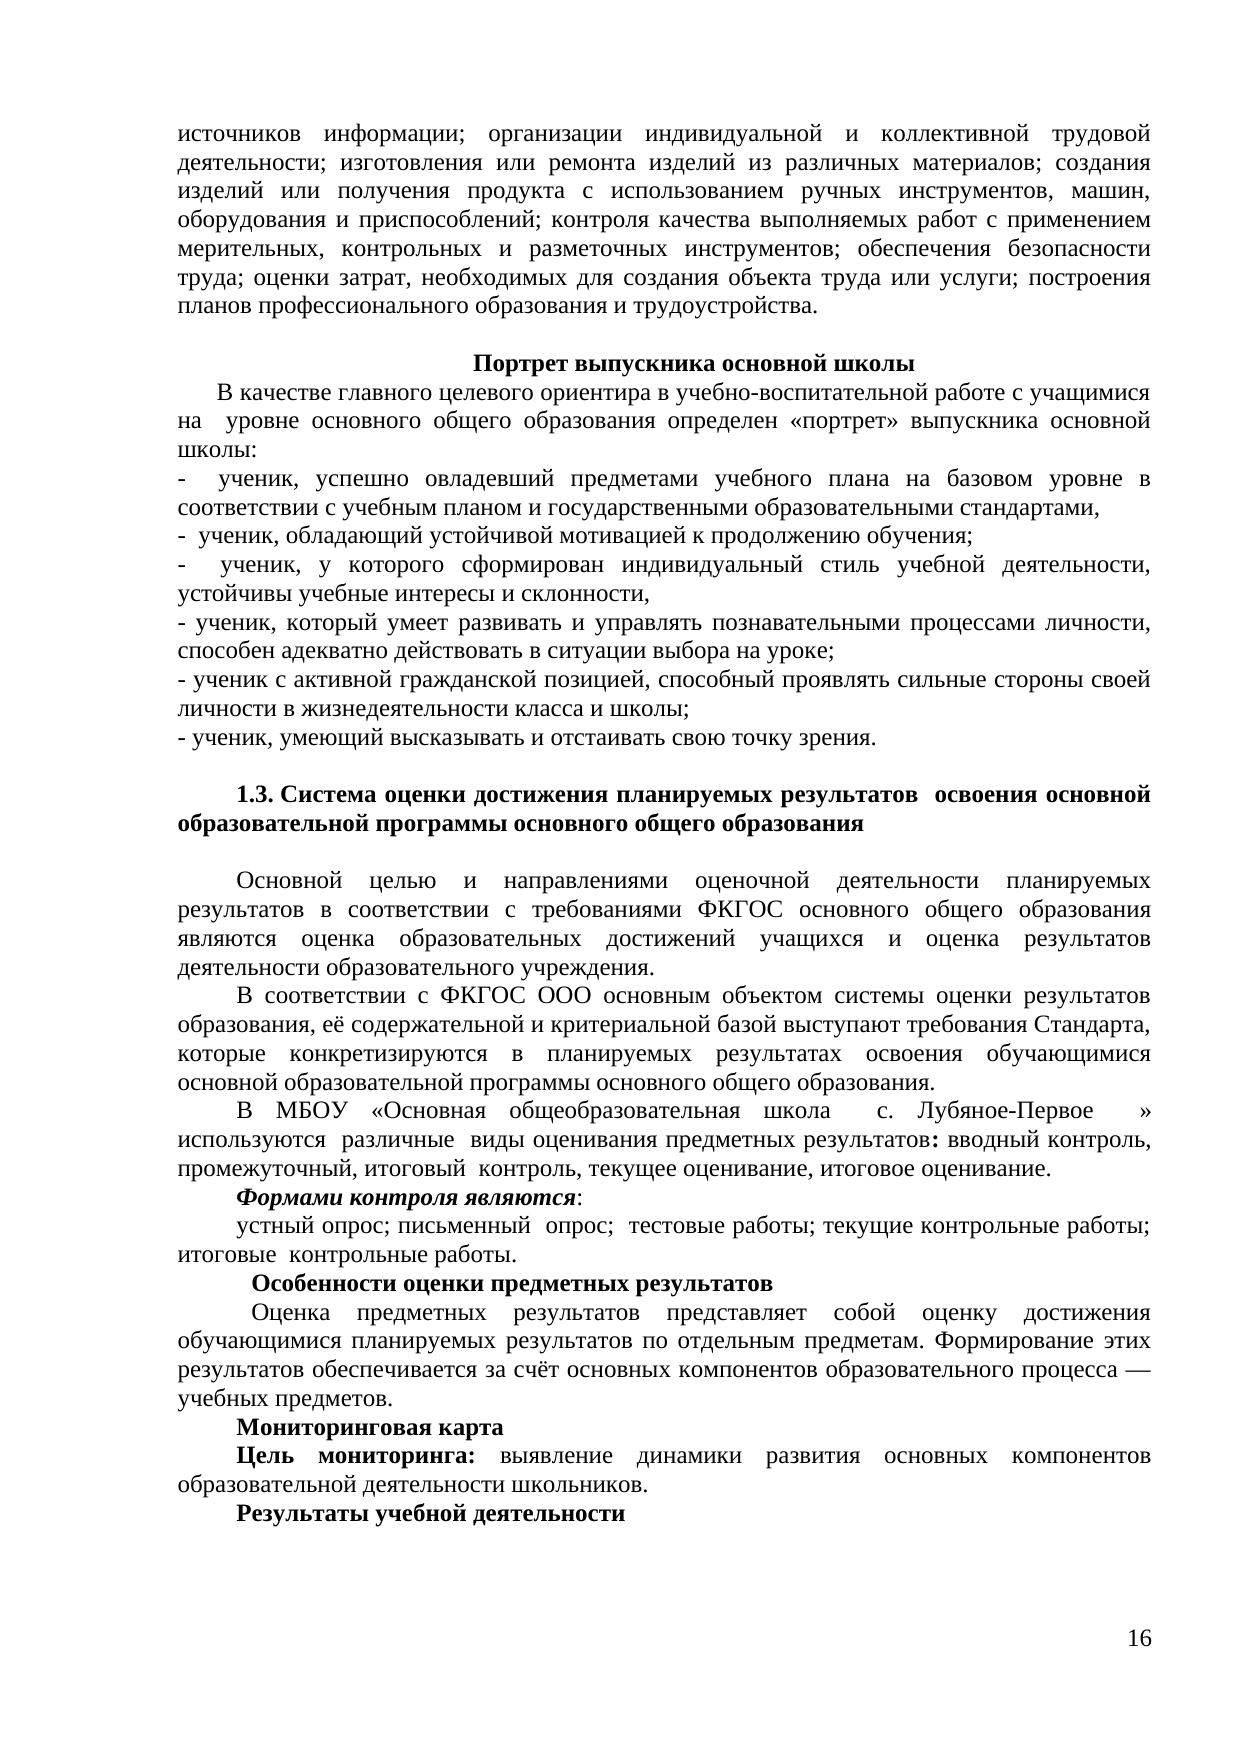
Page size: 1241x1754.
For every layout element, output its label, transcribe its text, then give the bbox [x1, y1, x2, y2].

text Мониторинговая карта [177, 1412, 1152, 1441]
text В соответствии с ФКГОС ООО основным объектом системы оценки результатов образования, её содержательной и критериальной базой выступают требования Стандарта, которые конкретизируются в планируемых результатах освоения обучающимися основной образовательной программы основного общего образования. [177, 981, 1152, 1096]
text - ученик, обладающий устойчивой мотивацией к продолжению обучения; [177, 521, 1152, 549]
text Формами контроля являются: [177, 1182, 1152, 1211]
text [177, 118, 1152, 319]
text Портрет выпускника основной школы [177, 348, 1152, 377]
text устный опрос; письменный опрос; тестовые работы; текущие контрольные работы; итоговые контрольные работы. [177, 1211, 1152, 1268]
text Цель мониторинга: выявление динамики развития основных компонентов образовательной деятельности школьников. [177, 1441, 1152, 1498]
text - ученик, у которого сформирован индивидуальный стиль учебной деятельности, устойчивы учебные интересы и склонности, [177, 549, 1152, 607]
text - ученик с активной гражданской позицией, способный проявлять сильные стороны своей личности в жизнедеятельности класса и школы; [177, 664, 1152, 722]
text - ученик, который умеет развивать и управлять познавательными процессами личности, способен адекватно действовать в ситуации выбора на уроке; [177, 607, 1152, 664]
text В МБОУ «Основная общеобразовательная школа с. Лубяное-Первое » используются различные виды оценивания предметных результатов: вводный контроль, промежуточный, итоговый контроль, текущее оценивание, итоговое оценивание. [177, 1096, 1152, 1182]
text Основной целью и направлениями оценочной деятельности планируемых результатов в соответствии с требованиями ФКГОС основного общего образования являются оценка образовательных достижений учащихся и оценка результатов деятельности образовательного учреждения. [177, 866, 1152, 981]
text Особенности оценки предметных результатов [177, 1268, 1152, 1297]
text В качестве главного целевого ориентира в учебно-воспитательной работе с учащимися на уровне основного общего образования определен «портрет» выпускника основной школы: [177, 377, 1152, 463]
text - ученик, успешно овладевший предметами учебного плана на базовом уровне в соответствии с учебным планом и государственными образовательными стандартами, [177, 463, 1152, 521]
text 1.3. Система оценки достижения планируемых результатов освоения основной образовательной программы основного общего образования [177, 779, 1152, 837]
text - ученик, умеющий высказывать и отстаивать свою точку зрения. [177, 722, 1152, 751]
text Результаты учебной деятельности [177, 1498, 1152, 1527]
text Оценка предметных результатов представляет собой оценку достижения обучающимися планируемых результатов по отдельным предметам. Формирование этих результатов обеспечивается за счёт основных компонентов образовательного процесса — учебных предметов. [177, 1297, 1152, 1412]
